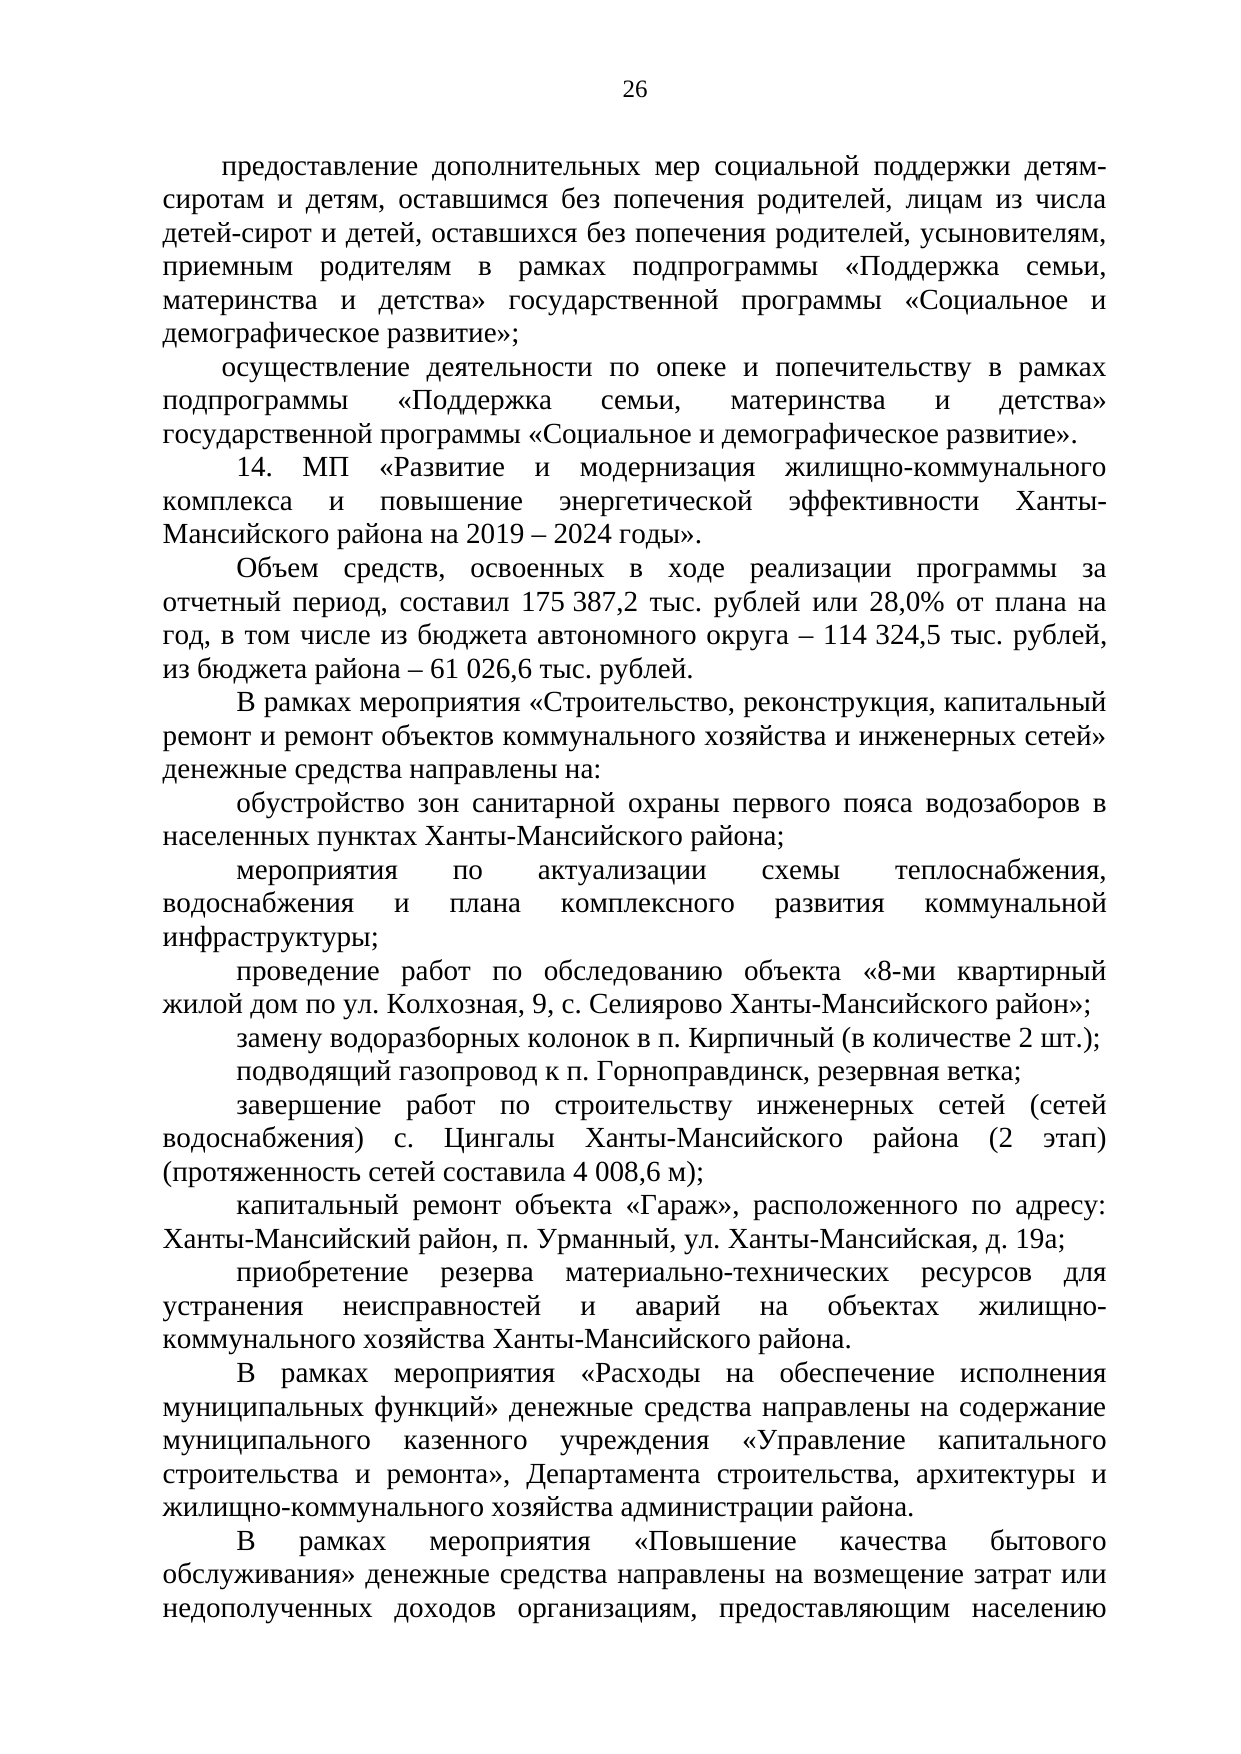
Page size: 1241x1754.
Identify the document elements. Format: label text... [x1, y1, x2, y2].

text осуществление деятельности по опеке и попечительству в рамках подпрограммы «Поддержка семьи, материнства и детства» государственной программы «Социальное и демографическое развитие». [162, 349, 1107, 449]
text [162, 1523, 1107, 1623]
text В рамках мероприятия «Расходы на обеспечение исполнения муниципальных функций» денежные средства направлены на содержание муниципального казенного учреждения «Управление капитального строительства и ремонта», Департамента строительства, архитектуры и жилищно-коммунального хозяйства администрации района. [162, 1355, 1107, 1523]
text капитальный ремонт объекта «Гараж», расположенного по адресу: Ханты-Мансийский район, п. Урманный, ул. Ханты-Мансийская, д. 19а; [162, 1187, 1107, 1254]
text подводящий газопровод к п. Горноправдинск, резервная ветка; [162, 1053, 1107, 1087]
text замену водоразборных колонок в п. Кирпичный (в количестве 2 шт.); [162, 1020, 1107, 1053]
text Объем средств, освоенных в ходе реализации программы за отчетный период, составил 175 387,2 тыс. рублей или 28,0% от плана на год, в том числе из бюджета автономного округа – 114 324,5 тыс. рублей, из бюджета района – 61 026,6 тыс. рублей. [162, 550, 1107, 684]
text В рамках мероприятия «Строительство, реконструкция, капитальный ремонт и ремонт объектов коммунального хозяйства и инженерных сетей» денежные средства направлены на: [162, 684, 1107, 785]
text 14. МП «Развитие и модернизация жилищно-коммунального комплекса и повышение энергетической эффективности Ханты-Мансийского района на 2019 – 2024 годы». [162, 449, 1107, 550]
text предоставление дополнительных мер социальной поддержки детям-сиротам и детям, оставшимся без попечения родителей, лицам из числа детей-сирот и детей, оставшихся без попечения родителей, усыновителям, приемным родителям в рамках подпрограммы «Поддержка семьи, материнства и детства» государственной программы «Социальное и демографическое развитие»; [162, 148, 1107, 349]
text мероприятия по актуализации схемы теплоснабжения, водоснабжения и плана комплексного развития коммунальной инфраструктуры; [162, 852, 1107, 953]
text завершение работ по строительству инженерных сетей (сетей водоснабжения) с. Цингалы Ханты-Мансийского района (2 этап) (протяженность сетей составила 4 008,6 м); [162, 1087, 1107, 1187]
text приобретение резерва материально-технических ресурсов для устранения неисправностей и аварий на объектах жилищно-коммунального хозяйства Ханты-Мансийского района. [162, 1254, 1107, 1355]
text проведение работ по обследованию объекта «8-ми квартирный жилой дом по ул. Колхозная, 9, с. Селиярово Ханты-Мансийского район»; [162, 953, 1107, 1020]
text обустройство зон санитарной охраны первого пояса водозаборов в населенных пунктах Ханты-Мансийского района; [162, 785, 1107, 852]
